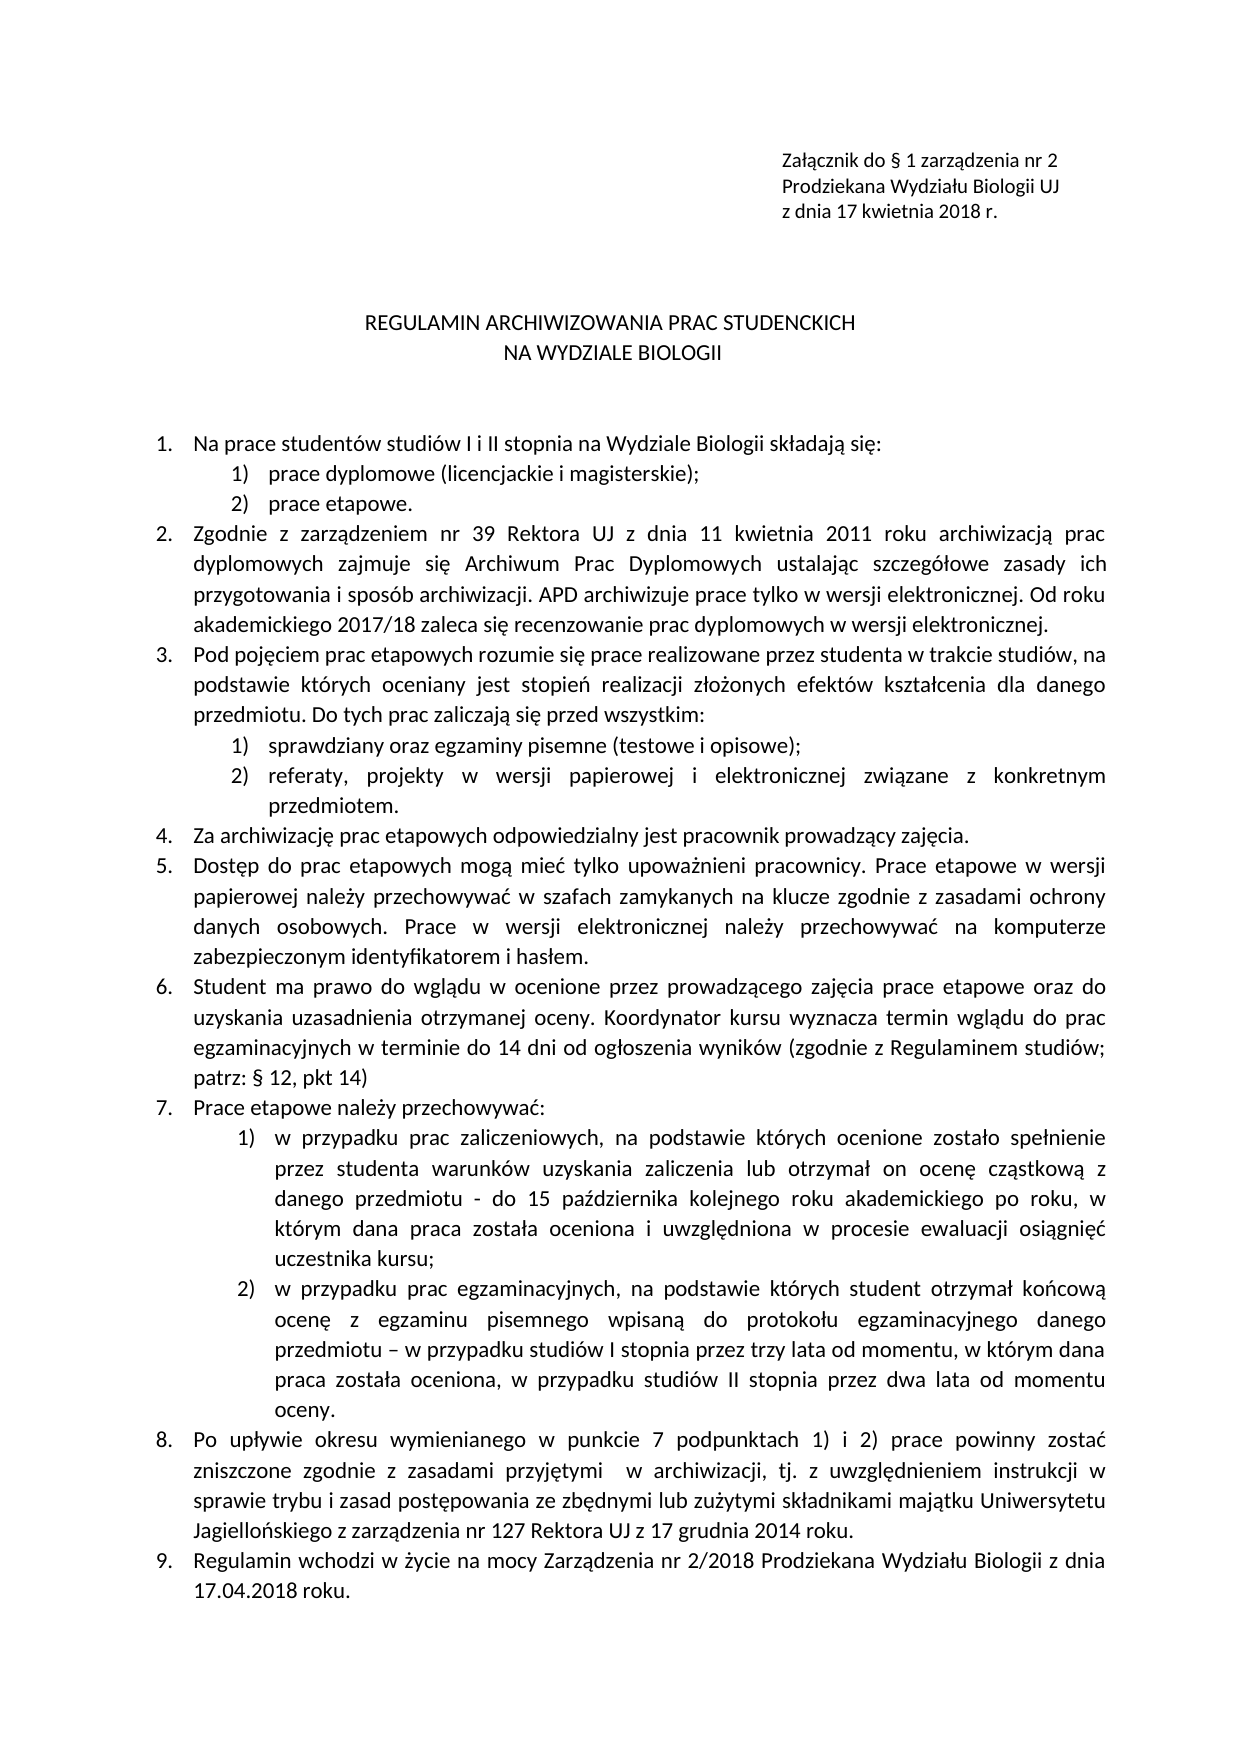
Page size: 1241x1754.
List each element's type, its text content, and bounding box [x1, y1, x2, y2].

list sprawdziany oraz egzaminy pisemne (testowe i opisowe); [231, 731, 1107, 759]
list w przypadku prac egzaminacyjnych, na podstawie których student otrzymał końcową ocenę z egzaminu pisemnego wpisaną do protokołu egzaminacyjnego danego przedmiotu – w przypadku studiów I stopnia przez trzy lata od momentu, w którym dana praca została oceniona, w przypadku studiów II stopnia przez dwa lata od momentu oceny. [237, 1274, 1107, 1423]
list referaty, projekty w wersji papierowej i elektronicznej związane z konkretnym przedmiotem. [231, 761, 1107, 819]
list w przypadku prac zaliczeniowych, na podstawie których ocenione zostało spełnienie przez studenta warunków uzyskania zaliczenia lub otrzymał on ocenę cząstkową z danego przedmiotu - do 15 października kolejnego roku akademickiego po roku, w którym dana praca została oceniona i uwzględniona w procesie ewaluacji osiągnięć uczestnika kursu; [237, 1123, 1107, 1272]
list Po upływie okresu wymienianego w punkcie 7 podpunktach 1) i 2) prace powinny zostać zniszczone zgodnie z zasadami przyjętymi w archiwizacji, tj. z uwzględnieniem instrukcji w sprawie trybu i zasad postępowania ze zbędnymi lub zużytymi składnikami majątku Uniwersytetu Jagiellońskiego z zarządzenia nr 127 Rektora UJ z 17 grudnia 2014 roku. [156, 1426, 1107, 1544]
list prace dyplomowe (licencjackie i magisterskie); [231, 459, 1107, 487]
text REGULAMIN ARCHIWIZOWANIA PRAC STUDENCKICH NA WYDZIALE BIOLOGII [118, 308, 1107, 366]
list Za archiwizację prac etapowych odpowiedzialny jest pracownik prowadzący zajęcia. [156, 821, 1107, 849]
list Na prace studentów studiów I i II stopnia na Wydziale Biologii składają się: [156, 429, 1107, 457]
list prace etapowe. [231, 489, 1107, 517]
list Pod pojęciem prac etapowych rozumie się prace realizowane przez studenta w trakcie studiów, na podstawie których oceniany jest stopień realizacji złożonych efektów kształcenia dla danego przedmiotu. Do tych prac zaliczają się przed wszystkim: [156, 640, 1107, 729]
list Zgodnie z zarządzeniem nr 39 Rektora UJ z dnia 11 kwietnia 2011 roku archiwizacją prac dyplomowych zajmuje się Archiwum Prac Dyplomowych ustalając szczegółowe zasady ich przygotowania i sposób archiwizacji. APD archiwizuje prace tylko w wersji elektronicznej. Od roku akademickiego 2017/18 zaleca się recenzowanie prac dyplomowych w wersji elektronicznej. [156, 519, 1107, 638]
list Regulamin wchodzi w życie na mocy Zarządzenia nr 2/2018 Prodziekana Wydziału Biologii z dnia 17.04.2018 roku. [156, 1546, 1107, 1605]
text Załącznik do § 1 zarządzenia nr 2 Prodziekana Wydziału Biologii UJ [782, 148, 1107, 198]
text z dnia 17 kwietnia 2018 r. [782, 198, 1107, 224]
list Student ma prawo do wglądu w ocenione przez prowadzącego zajęcia prace etapowe oraz do uzyskania uzasadnienia otrzymanej oceny. Koordynator kursu wyznacza termin wglądu do prac egzaminacyjnych w terminie do 14 dni od ogłoszenia wyników (zgodnie z Regulaminem studiów; patrz: § 12, pkt 14) [156, 972, 1107, 1091]
list Dostęp do prac etapowych mogą mieć tylko upoważnieni pracownicy. Prace etapowe w wersji papierowej należy przechowywać w szafach zamykanych na klucze zgodnie z zasadami ochrony danych osobowych. Prace w wersji elektronicznej należy przechowywać na komputerze zabezpieczonym identyfikatorem i hasłem. [156, 852, 1107, 970]
list Prace etapowe należy przechowywać: [156, 1093, 1107, 1121]
